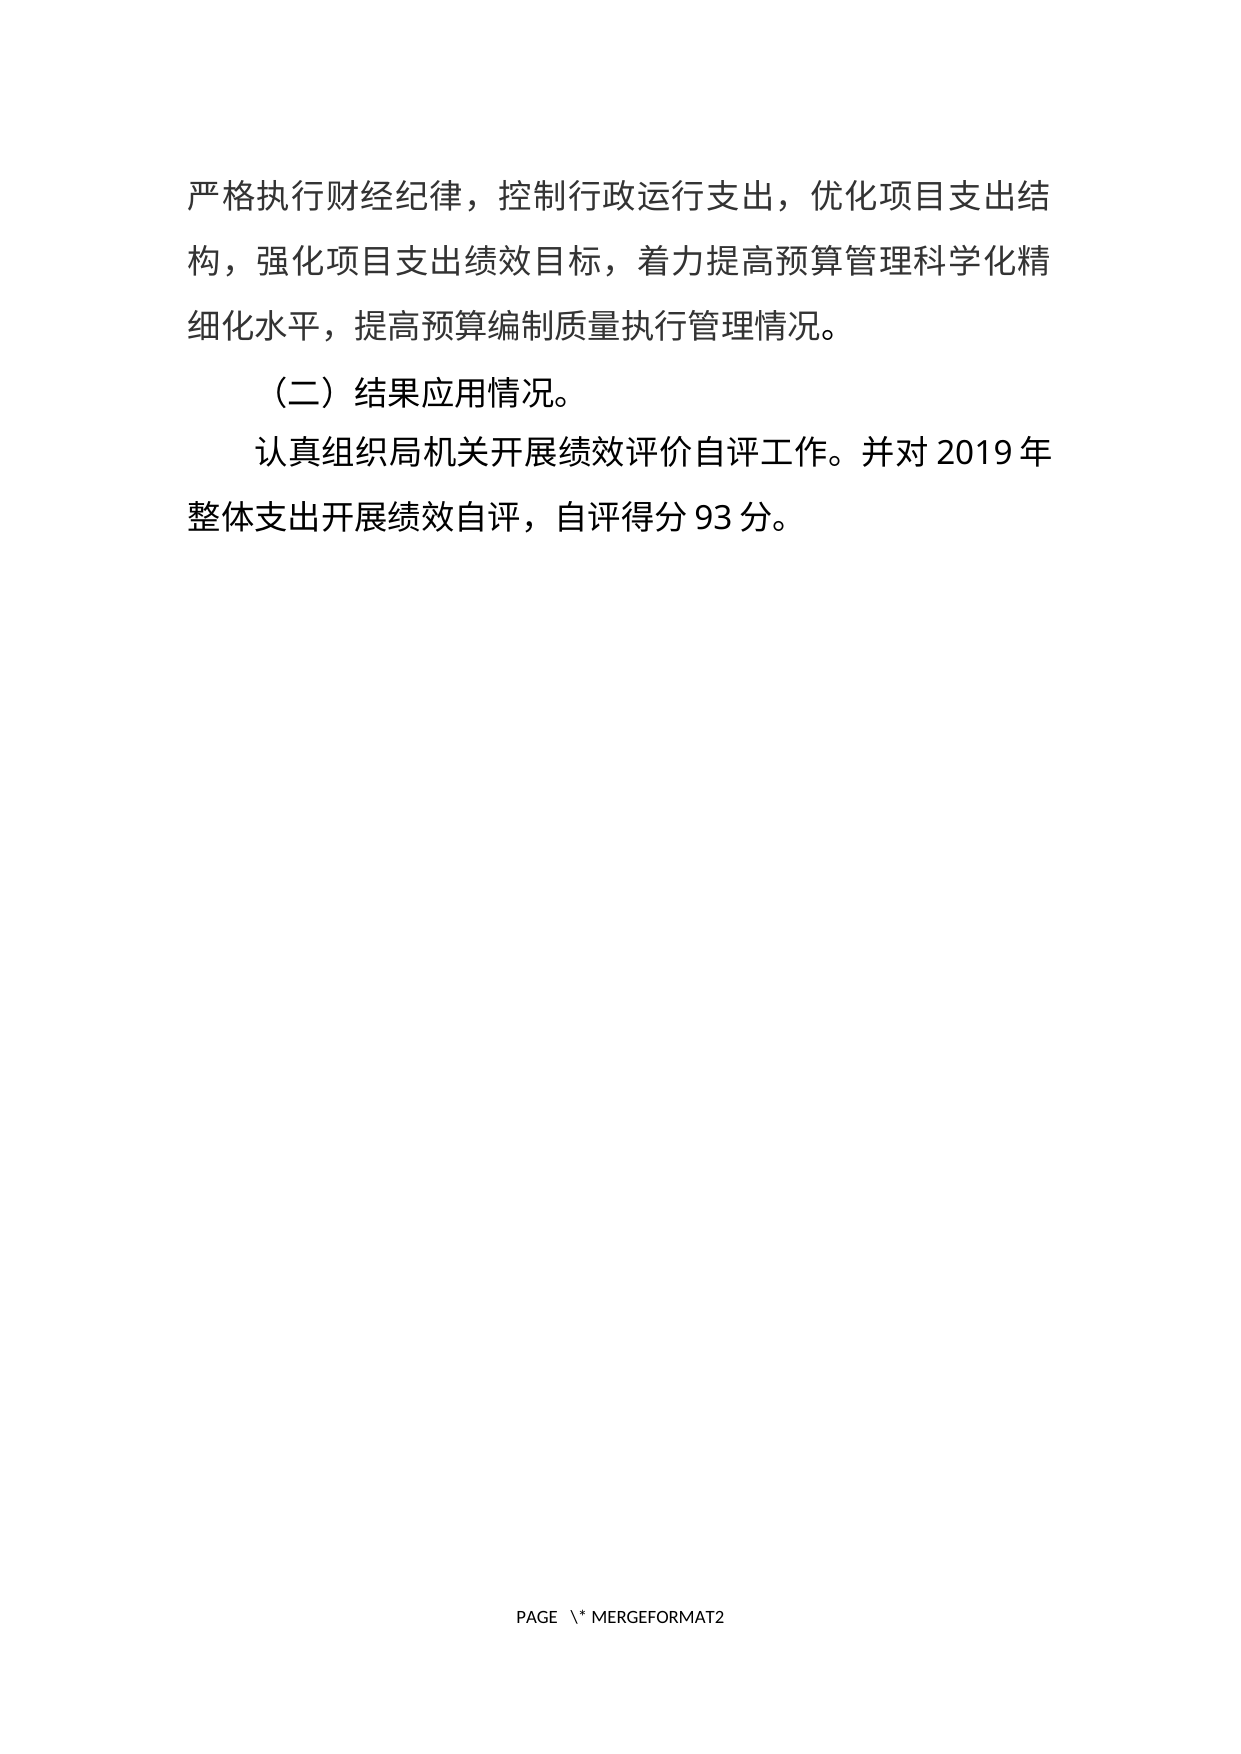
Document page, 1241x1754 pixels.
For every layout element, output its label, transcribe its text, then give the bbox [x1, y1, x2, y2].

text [187, 162, 1053, 357]
list 认真组织局机关开展绩效评价自评工作。并对2019年整体支出开展绩效自评，自评得分93分。 [187, 417, 1053, 547]
text （二）结果应用情况。 [187, 357, 1053, 417]
